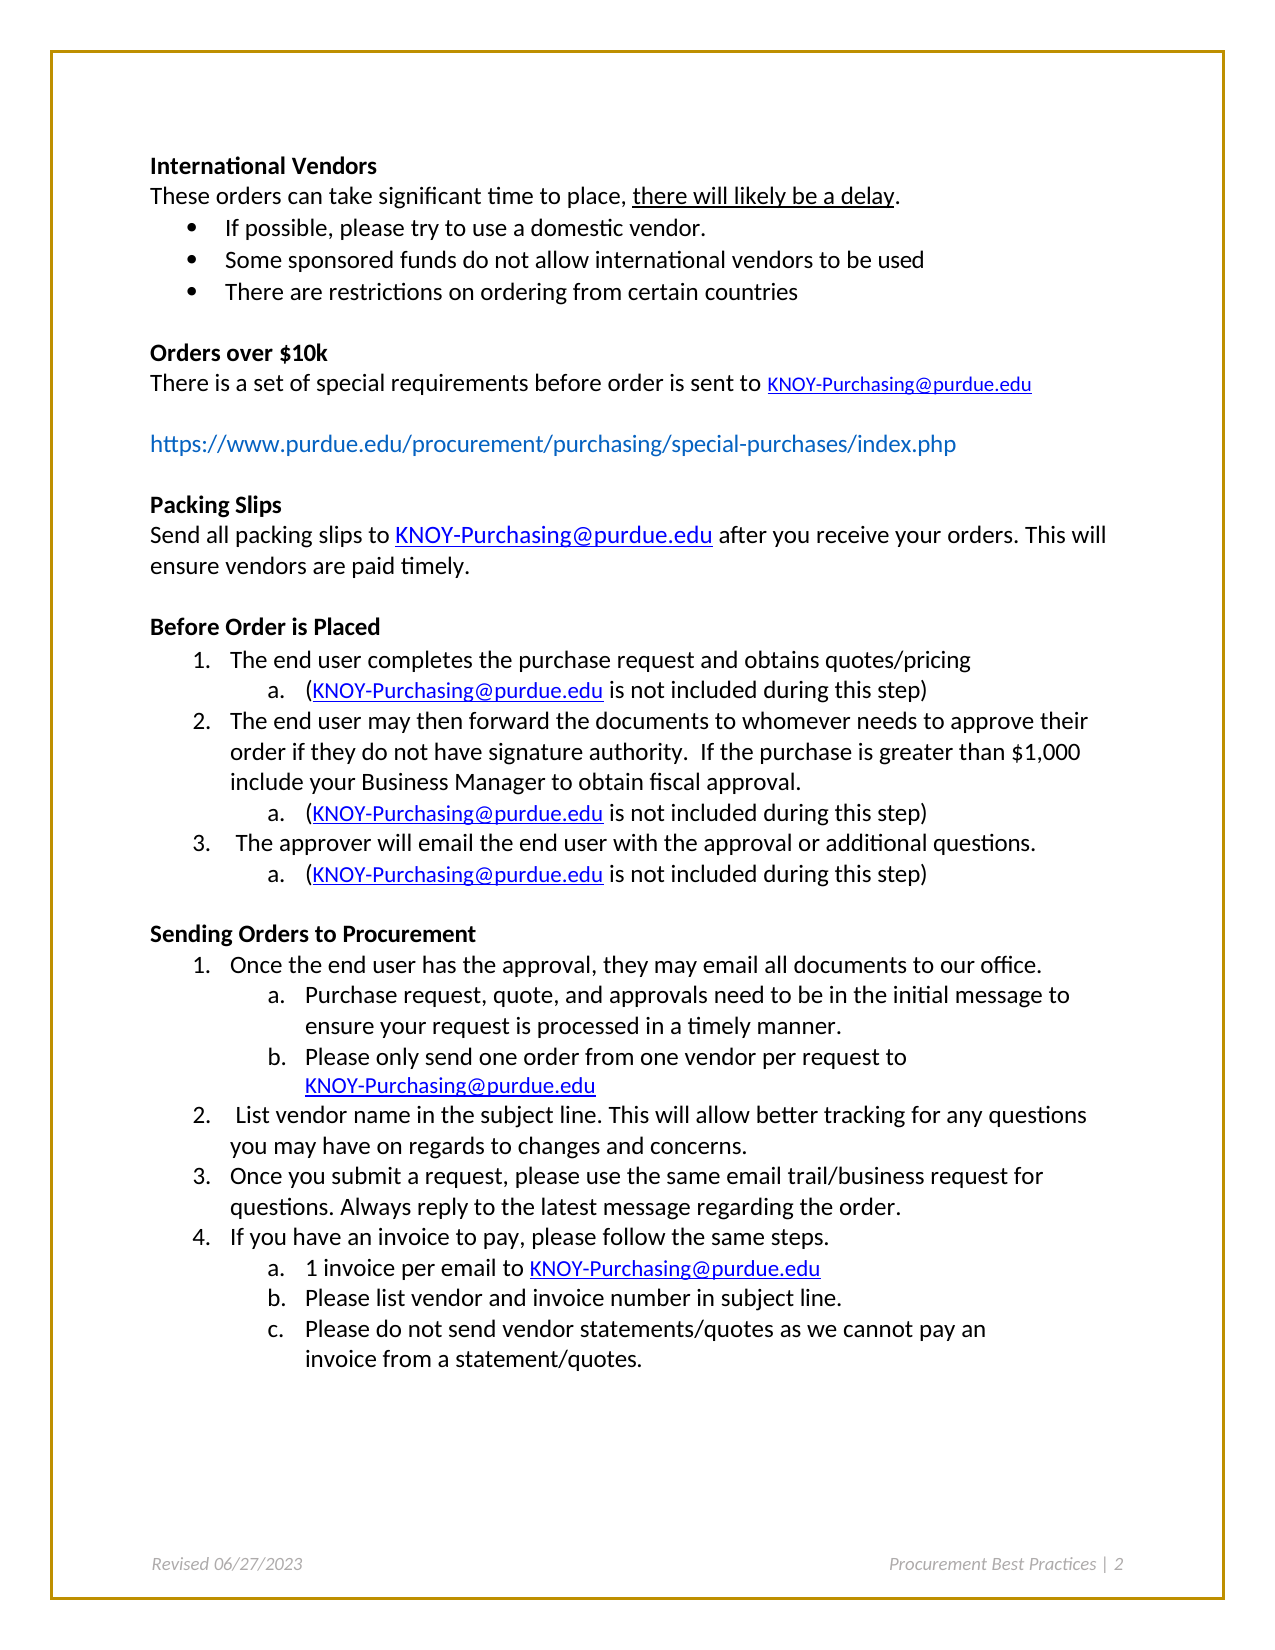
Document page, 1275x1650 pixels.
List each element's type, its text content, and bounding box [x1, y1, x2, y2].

list List vendor name in the subject line. This will allow better tracking for any questions you may have on regards to changes and concerns. [192, 1099, 1088, 1160]
text Send all packing slips to KNOY-Purchasing@purdue.edu after you receive your orders. This will ensure vendors are paid timely. [150, 519, 1137, 581]
list Some sponsored funds do not allow international vendors to be used [187, 243, 1137, 274]
list (KNOY-Purchasing@purdue.edu is not included during this step) [267, 858, 1137, 888]
text https://www.purdue.edu/procurement/purchasing/special-purchases/index.php [150, 428, 1048, 459]
list (KNOY-Purchasing@purdue.edu is not included during this step) [267, 797, 1137, 827]
list There are restrictions on ordering from certain countries [187, 274, 1137, 306]
list Please list vendor and invoice number in subject line. [267, 1282, 1137, 1313]
list If you have an invoice to pay, please follow the same steps. [192, 1221, 1137, 1252]
list The end user may then forward the documents to whomever needs to approve their order if they do not have signature authority. If the purchase is greater than $1,000 include your Business Manager to obtain fiscal approval. [192, 705, 1089, 797]
list Please only send one order from one vendor per request to KNOY-Purchasing@purdue.edu [267, 1041, 908, 1099]
list Once you submit a request, please use the same email trail/business request for questions. Always reply to the latest message regarding the order. [192, 1160, 1044, 1221]
subtitle Sending Orders to Procurement [150, 919, 1137, 949]
subtitle Orders over $10k [150, 337, 1137, 367]
subtitle Packing Slips [150, 489, 1137, 519]
list 1 invoice per email to KNOY-Purchasing@purdue.edu [267, 1252, 1137, 1282]
list If possible, please try to use a domestic vendor. [187, 211, 1137, 243]
list The end user completes the purchase request and obtains quotes/pricing [192, 644, 1137, 674]
list Purchase request, quote, and approvals need to be in the initial message to ensure your request is processed in a timely manner. [267, 980, 1071, 1041]
subtitle International Vendors [150, 150, 1137, 180]
text These orders can take significant time to place, there will likely be a delay. [150, 180, 1137, 211]
list (KNOY-Purchasing@purdue.edu is not included during this step) [267, 674, 1137, 705]
list Once the end user has the approval, they may email all documents to our office. [192, 949, 1137, 980]
subtitle Before Order is Placed [150, 611, 1137, 642]
text There is a set of special requirements before order is sent to KNOY-Purchasing@purdue.edu [150, 367, 1048, 398]
list The approver will email the end user with the approval or additional questions. [192, 827, 1137, 858]
list Please do not send vendor statements/quotes as we cannot pay an invoice from a statement/quotes. [267, 1313, 1057, 1374]
